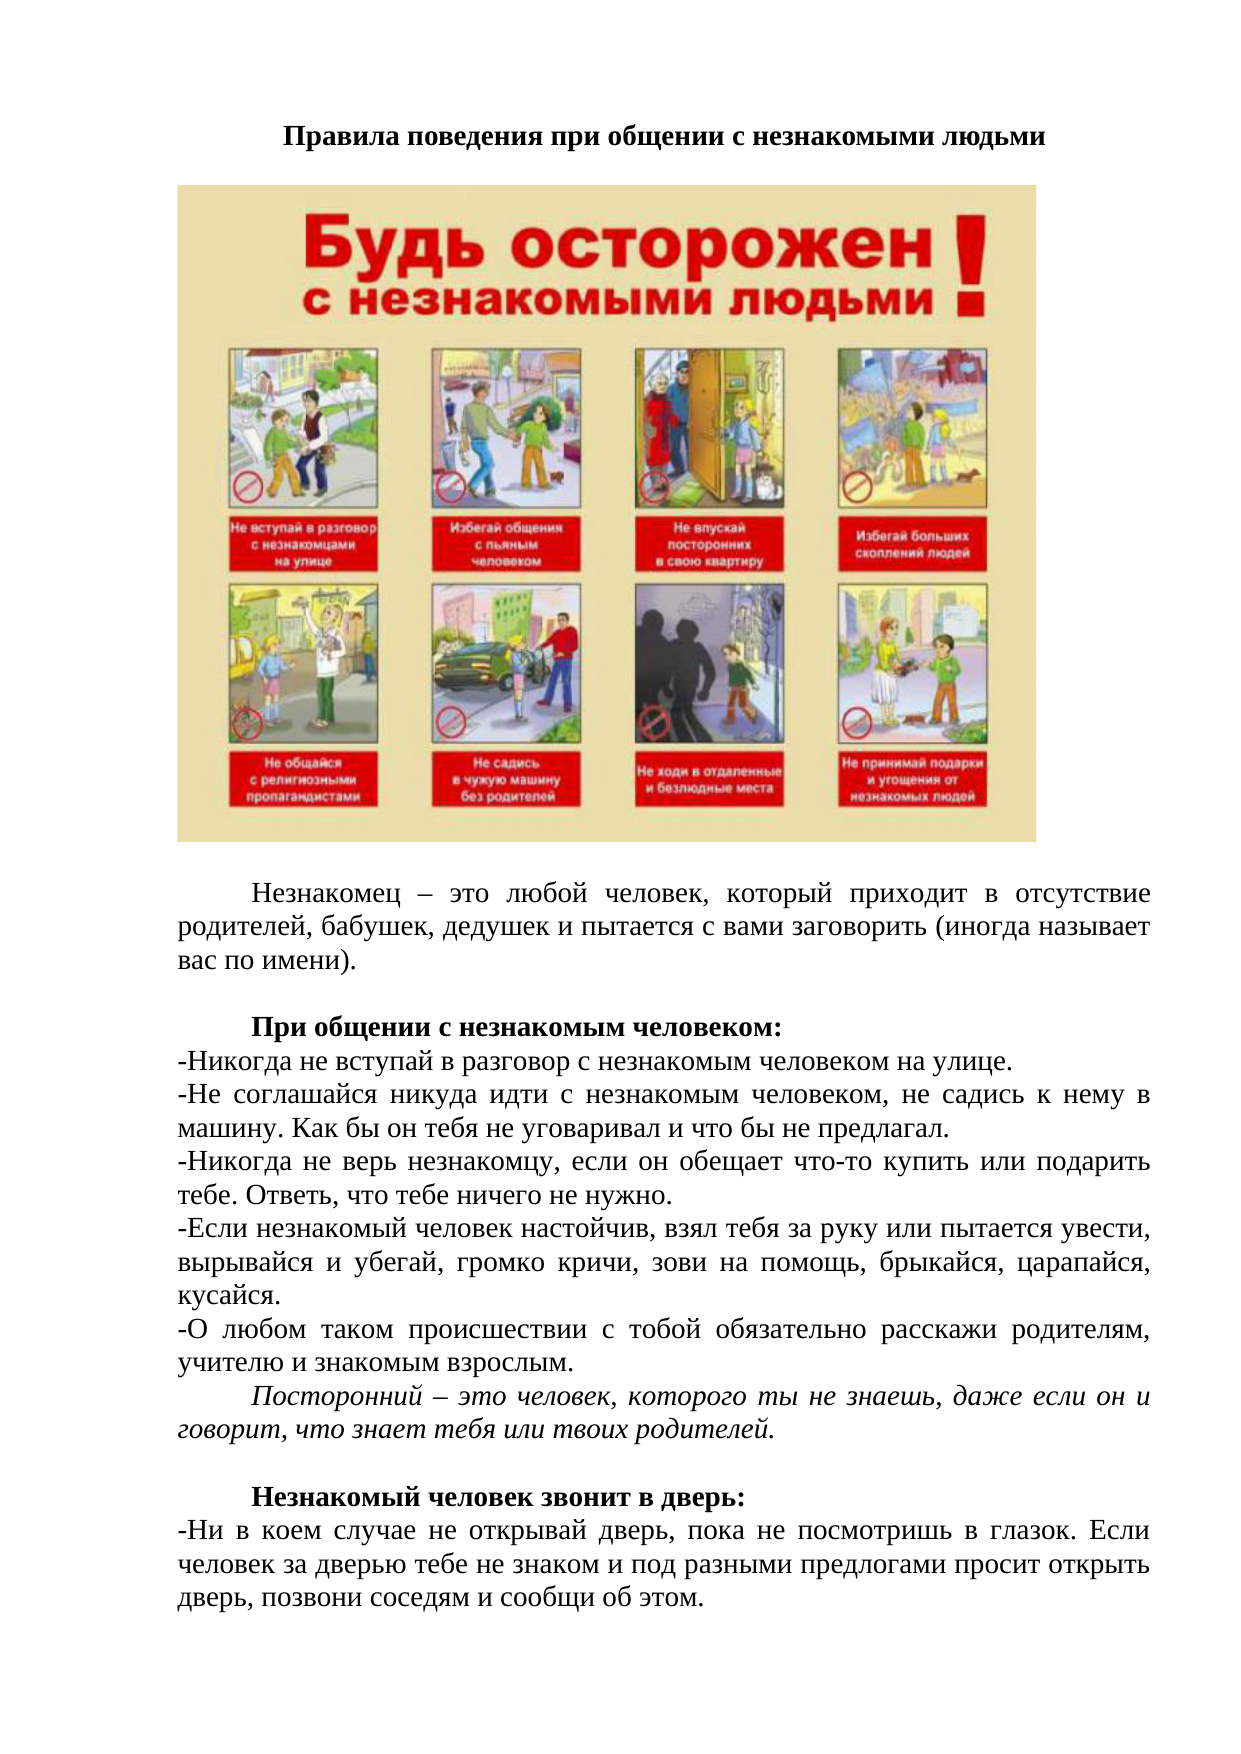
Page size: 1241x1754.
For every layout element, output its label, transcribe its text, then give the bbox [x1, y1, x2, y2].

text -Не соглашайся никуда идти с незнакомым человеком, не садись к нему в машину. Как бы он тебя не уговаривал и что бы не предлагал. [177, 1076, 1152, 1143]
text -О любом таком происшествии с тобой обязательно расскажи родителям, учителю и знакомым взрослым. [177, 1311, 1152, 1378]
text Правила поведения при общении с незнакомыми людьми [177, 118, 1152, 152]
text -Ни в коем случае не открывай дверь, пока не посмотришь в глазок. Если человек за дверью тебе не знаком и под разными предлогами просит открыть дверь, позвони соседям и сообщи об этом. [177, 1512, 1152, 1613]
text -Никогда не верь незнакомцу, если он обещает что-то купить или подарить тебе. Ответь, что тебе ничего не нужно. [177, 1143, 1152, 1210]
text -Никогда не вступай в разговор с незнакомым человеком на улице. [177, 1043, 1152, 1076]
text -Если незнакомый человек настойчив, взял тебя за руку или пытается увести, вырывайся и убегай, громко кричи, зови на помощь, брыкайся, царапайся, кусайся. [177, 1210, 1152, 1311]
text При общении с незнакомым человеком: [177, 1009, 1152, 1043]
text Незнакомый человек звонит в дверь: [177, 1479, 1152, 1512]
text Незнакомец – это любой человек, который приходит в отсутствие родителей, бабушек, дедушек и пытается с вами заговорить (иногда называет вас по имени). [177, 875, 1152, 976]
text Посторонний – это человек, которого ты не знаешь, даже если он и говорит, что знает тебя или твоих родителей. [177, 1378, 1152, 1445]
picture [177, 185, 1037, 842]
